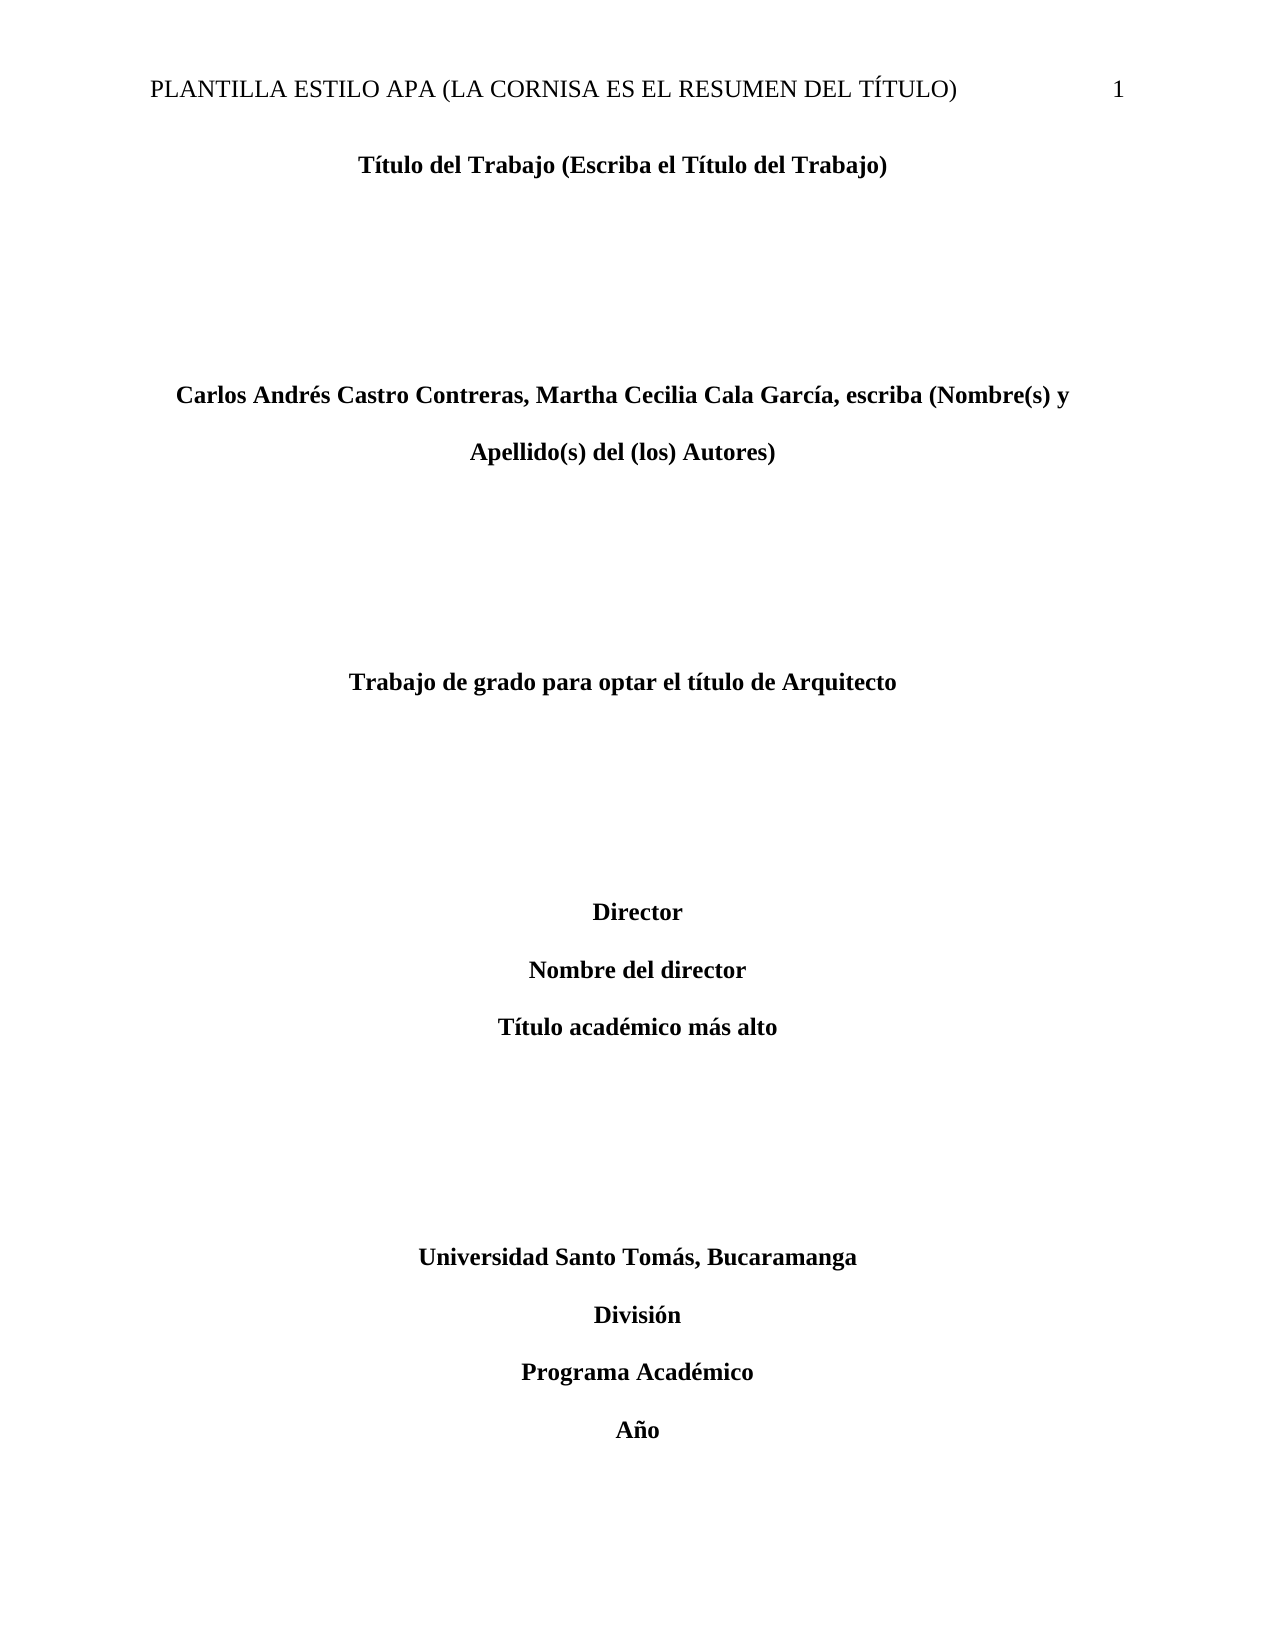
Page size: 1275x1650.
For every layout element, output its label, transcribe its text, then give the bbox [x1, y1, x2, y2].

text Nombre del director [150, 955, 1125, 984]
text Universidad Santo Tomás, Bucaramanga [150, 1242, 1125, 1271]
text Director [150, 897, 1125, 926]
text Programa Académico [150, 1357, 1125, 1386]
text Trabajo de grado para optar el título de Arquitecto [150, 667, 1095, 696]
text Título académico más alto [150, 1012, 1125, 1041]
text Carlos Andrés Castro Contreras, Martha Cecilia Cala García, escriba (Nombre(s) y Apellido(s) del (los) Autores) [150, 380, 1095, 466]
text Título del Trabajo (Escriba el Título del Trabajo) [150, 150, 1095, 179]
text División [150, 1300, 1125, 1329]
text Año [150, 1415, 1125, 1444]
